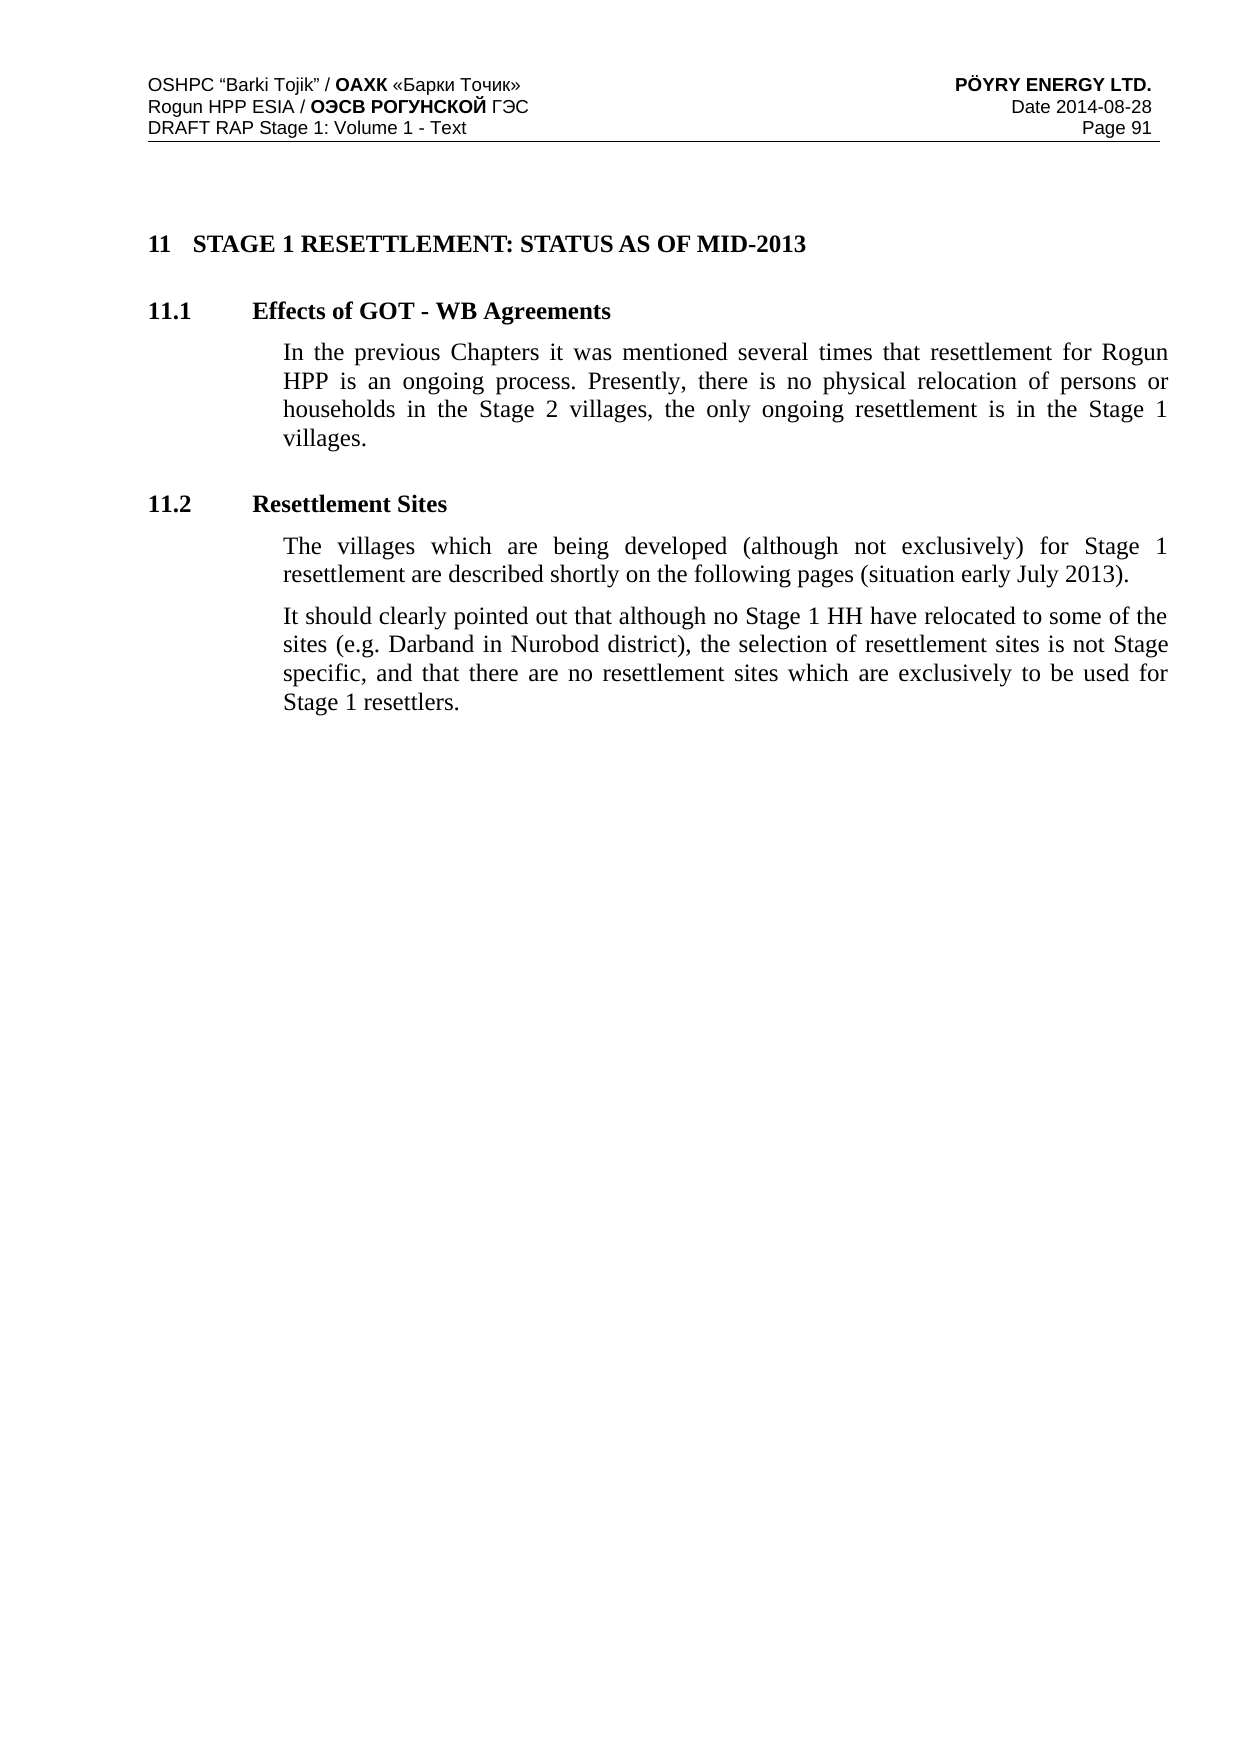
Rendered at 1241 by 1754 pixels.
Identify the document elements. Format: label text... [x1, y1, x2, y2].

text The villages which are being developed (although not exclusively) for Stage 1 resettlement are described shortly on the following pages (situation early July 2013). [283, 531, 1169, 588]
text In the previous Chapters it was mentioned several times that resettlement for Rogun HPP is an ongoing process. Presently, there is no physical relocation of persons or households in the Stage 2 villages, the only ongoing resettlement is in the Stage 1 villages. [283, 337, 1169, 452]
subtitle Effects of GOT - WB Agreements [148, 296, 1169, 324]
subtitle Stage 1 Resettlement: Status as of Mid-2013 [148, 229, 1169, 258]
subtitle Resettlement Sites [148, 489, 1169, 518]
text It should clearly pointed out that although no Stage 1 HH have relocated to some of the sites (e.g. Darband in Nurobod district), the selection of resettlement sites is not Stage specific, and that there are no resettlement sites which are exclusively to be used for Stage 1 resettlers. [283, 601, 1169, 716]
